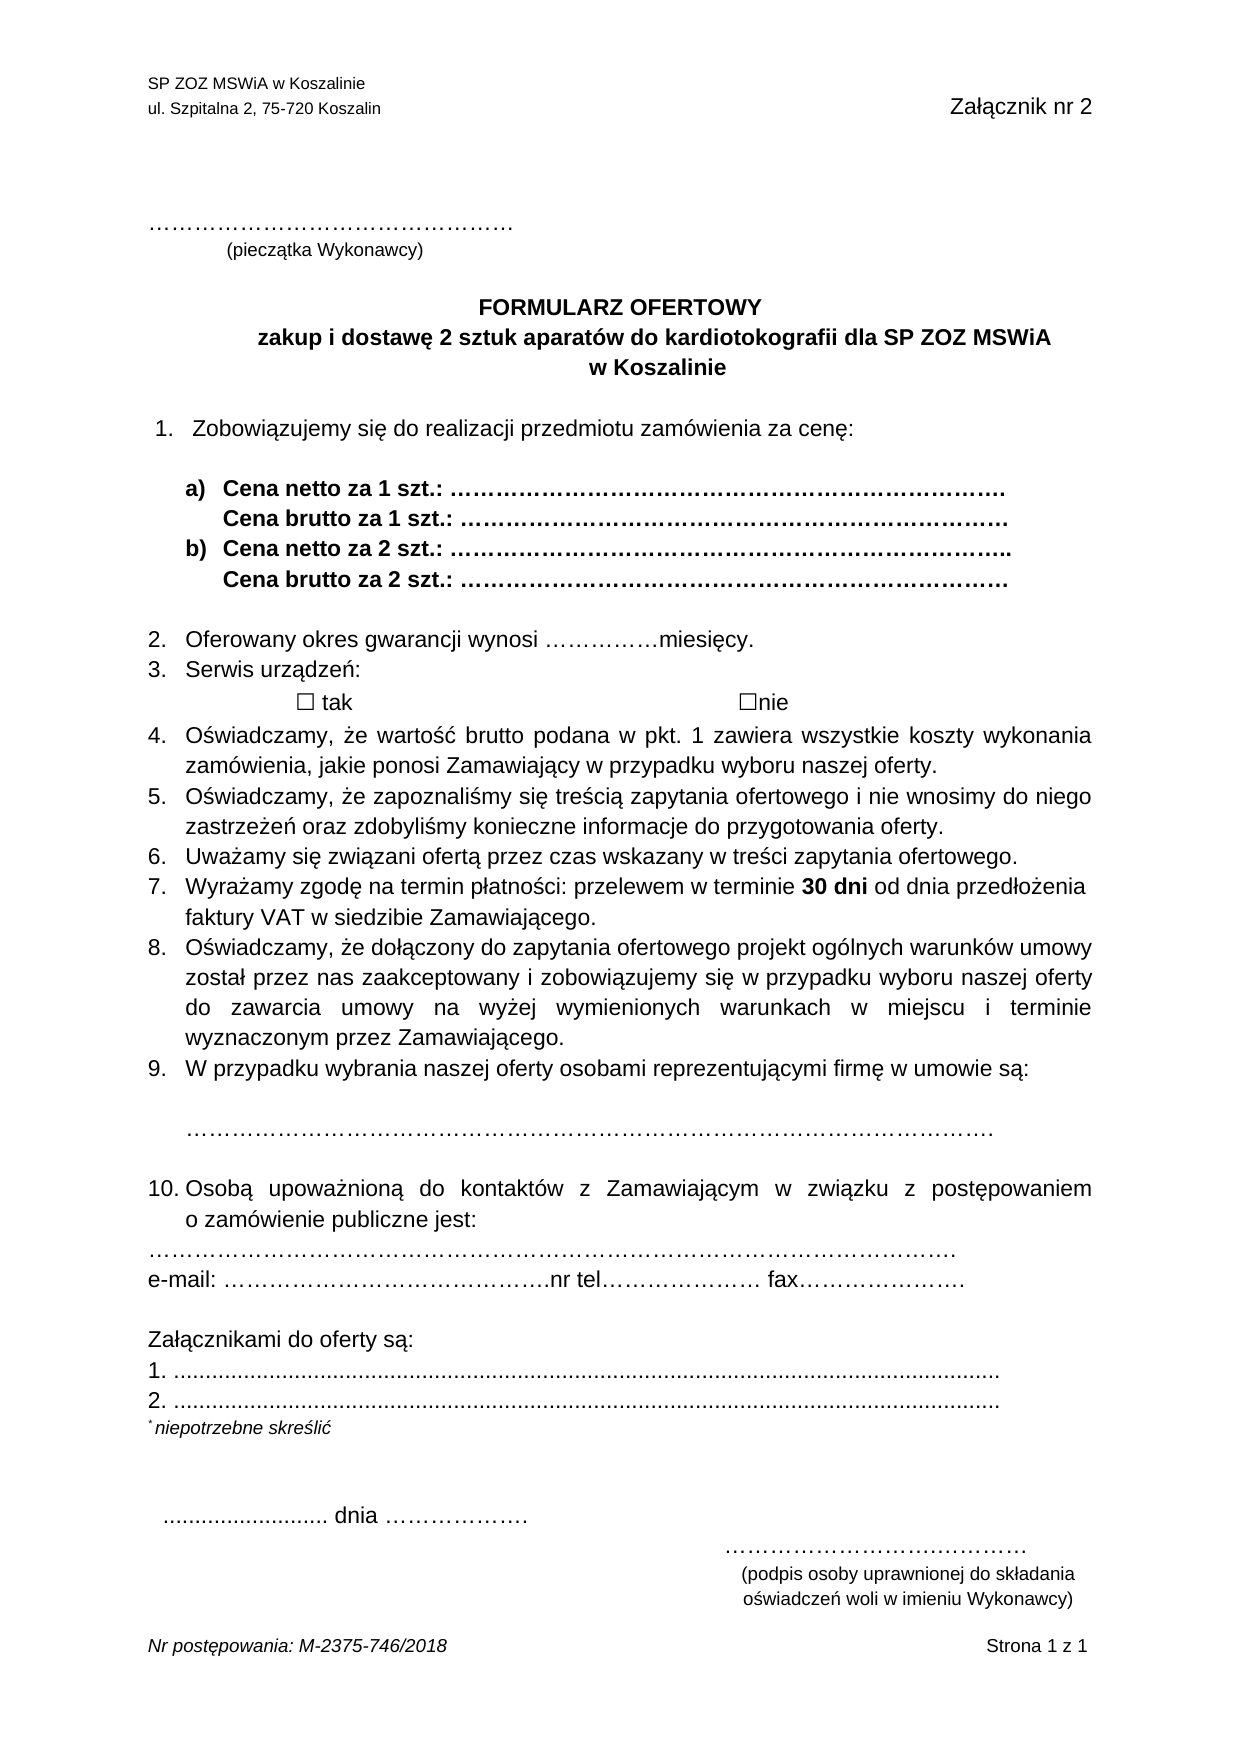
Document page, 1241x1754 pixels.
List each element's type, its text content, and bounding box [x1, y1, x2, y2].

text ……………………………………………………………………………………………. [148, 1236, 1093, 1262]
text .......................... dnia ………………. [118, 1502, 1093, 1529]
list Oświadczamy, że wartość brutto podana w pkt. 1 zawiera wszystkie koszty wykonania zamówienia, jakie ponosi Zamawiający w przypadku wyboru naszej oferty. [148, 722, 1093, 779]
text (podpis osoby uprawnionej do składania oświadczeń woli w imieniu Wykonawcy) [723, 1563, 1093, 1609]
text 1. .................................................................................................................................. [148, 1357, 1093, 1383]
text Załącznikami do oferty są: [148, 1326, 1093, 1353]
text (pieczątka Wykonawcy) [148, 239, 502, 260]
list Wyrażamy zgodę na termin płatności: przelewem w terminie 30 dni od dnia przedłożenia faktury VAT w siedzibie Zamawiającego. [148, 873, 1093, 930]
text ………………………………………… [148, 208, 1093, 235]
list Cena netto za 1 szt.: ………………………………………………………………. [185, 475, 1093, 501]
text zakup i dostawę 2 sztuk aparatów do kardiotokografii dla SP ZOZ MSWiA w Koszalinie [223, 324, 1093, 380]
text FORMULARZ OFERTOWY [148, 294, 1093, 320]
list Uważamy się związani ofertą przez czas wskazany w treści zapytania ofertowego. [148, 843, 1093, 869]
list Cena netto za 2 szt.: ……………………………………………………………….. [185, 535, 1093, 562]
text tak nie [259, 686, 1093, 718]
text * niepotrzebne skreślić [148, 1417, 1093, 1439]
text ……………………….………… [650, 1532, 1093, 1559]
text ……………………………………………………………………………………………. [185, 1115, 1093, 1141]
list Zobowiązujemy się do realizacji przedmiotu zamówienia za cenę: [154, 414, 1093, 441]
text 2. .................................................................................................................................. [148, 1387, 1093, 1413]
list Oferowany okres gwarancji wynosi ……………miesięcy. [148, 626, 1093, 652]
list Serwis urządzeń: [148, 656, 1093, 682]
text Cena brutto za 1 szt.: ……………………………………………………………… [223, 505, 1093, 531]
text Cena brutto za 2 szt.: ……………………………………………………………… [223, 566, 1093, 592]
list Osobą upoważnioną do kontaktów z Zamawiającym w związku z postępowaniem o zamówienie publiczne jest: [148, 1175, 1093, 1232]
list Oświadczamy, że zapoznaliśmy się treścią zapytania ofertowego i nie wnosimy do niego zastrzeżeń oraz zdobyliśmy konieczne informacje do przygotowania oferty. [148, 783, 1093, 839]
list W przypadku wybrania naszej oferty osobami reprezentującymi firmę w umowie są: [148, 1054, 1093, 1081]
list Oświadczamy, że dołączony do zapytania ofertowego projekt ogólnych warunków umowy został przez nas zaakceptowany i zobowiązujemy się w przypadku wyboru naszej oferty do zawarcia umowy na wyżej wymienionych warunkach w miejscu i terminie wyznaczonym przez Zamawiającego. [148, 934, 1093, 1051]
text e-mail: …………………………………….nr tel………………… fax…………………. [148, 1266, 1093, 1292]
